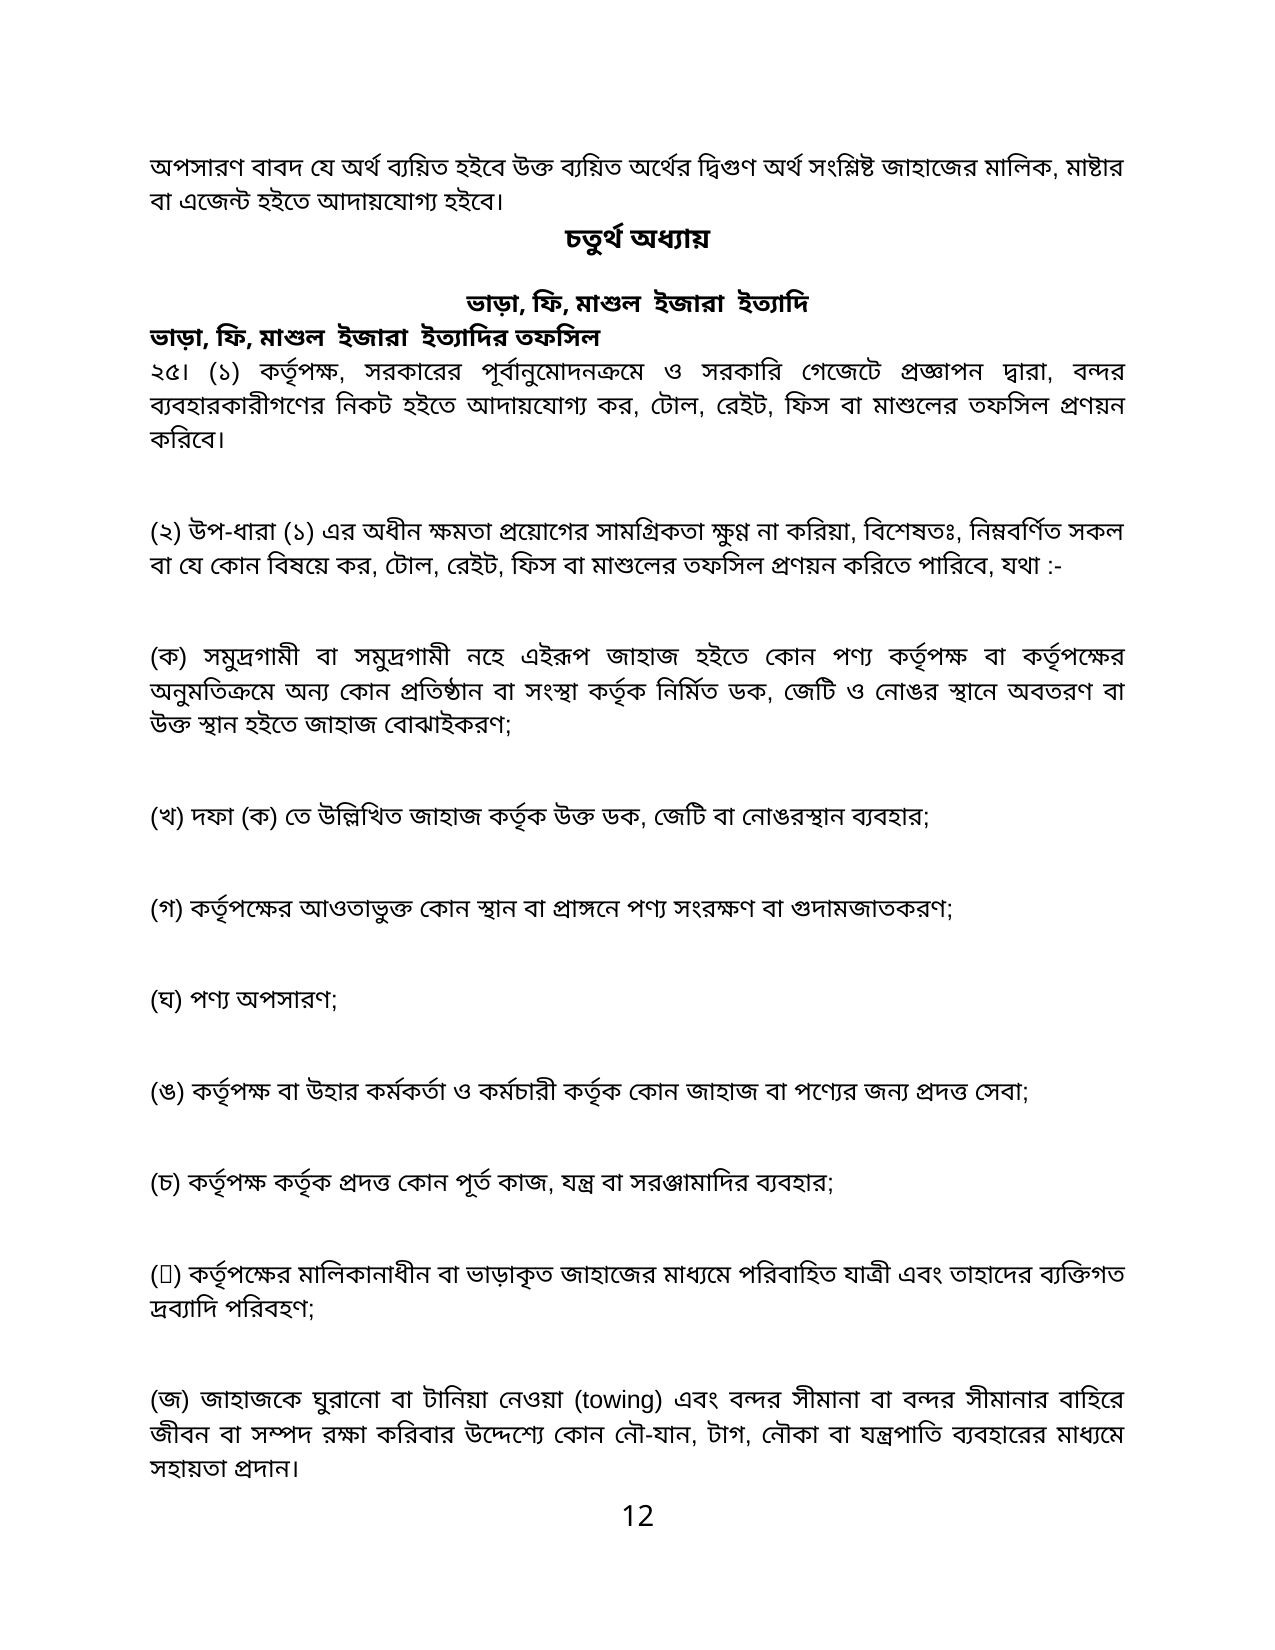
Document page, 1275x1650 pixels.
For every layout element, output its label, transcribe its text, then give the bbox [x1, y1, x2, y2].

text (ঘ) পণ্য অপসারণ; [150, 982, 1125, 1016]
text ভাড়া, ফি, মাশুল ইজারা ইত্যাদির তফসিল [150, 320, 1125, 354]
text (ক) সমুদ্রগামী বা সমুদ্রগামী নহে এইরূপ জাহাজ হইতে কোন পণ্য কর্তৃপক্ষ বা কর্তৃপক্ষের অনুমতিক্রমে অন্য কোন প্রতিষ্ঠান বা সংস্থা কর্তৃক নির্মিত ডক, জেটি ও নোঙর স্থানে অবতরণ বা উক্ত স্থান হইতে জাহাজ বোঝাইকরণ; [150, 639, 1125, 741]
text (গ) কর্তৃপক্ষের আওতাভুক্ত কোন স্থান বা প্রাঙ্গনে পণ্য সংরক্ষণ বা গুদামজাতকরণ; [150, 890, 1125, 924]
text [150, 150, 1125, 218]
text (জ) জাহাজকে ঘুরানো বা টানিয়া নেওয়া (towing) এবং বন্দর সীমানা বা বন্দর সীমানার বাহিরে জীবন বা সম্পদ রক্ষা করিবার উদ্দেশ্যে কোন নৌ-যান, টাগ, নৌকা বা যন্ত্রপাতি ব্যবহারের মাধ্যমে সহায়তা প্রদান। [150, 1382, 1125, 1484]
text (২) উপ-ধারা (১) এর অধীন ক্ষমতা প্রয়োগের সামগ্রিকতা ক্ষুণ্ণ না করিয়া, বিশেষতঃ, নিম্নবর্ণিত সকল বা যে কোন বিষয়ে কর, টোল, রেইট, ফিস বা মাশুলের তফসিল প্রণয়ন করিতে পারিবে, যথা :- [150, 513, 1125, 582]
text (ঙ) কর্তৃপক্ষ বা উহার কর্মকর্তা ও কর্মচারী কর্তৃক কোন জাহাজ বা পণ্যের জন্য প্রদত্ত সেবা; [150, 1073, 1125, 1107]
text (চ) কর্তৃপক্ষ কর্তৃক প্রদত্ত কোন পূর্ত কাজ, যন্ত্র বা সরঞ্জামাদির ব্যবহার; [150, 1165, 1125, 1199]
text ২৫। (১) কর্তৃপক্ষ, সরকারের পূর্বানুমোদনক্রমে ও সরকারি গেজেটে প্রজ্ঞাপন দ্বারা, বন্দর ব্যবহারকারীগণের নিকট হইতে আদায়যোগ্য কর, টোল, রেইট, ফিস বা মাশুলের তফসিল প্রণয়ন করিবে। [150, 354, 1125, 456]
text (খ) দফা (ক) তে উল্লিখিত জাহাজ কর্তৃক উক্ত ডক, জেটি বা নোঙরস্থান ব্যবহার; [150, 799, 1125, 833]
text চতুর্থ অধ্যায় [150, 218, 1125, 256]
text (ছ) কর্তৃপক্ষের মালিকানাধীন বা ভাড়াকৃত জাহাজের মাধ্যমে পরিবাহিত যাত্রী এবং তাহাদের ব্যক্তিগত দ্রব্যাদি পরিবহণ; [150, 1257, 1125, 1325]
text ভাড়া, ফি, মাশুল ইজারা ইত্যাদি [150, 286, 1125, 320]
